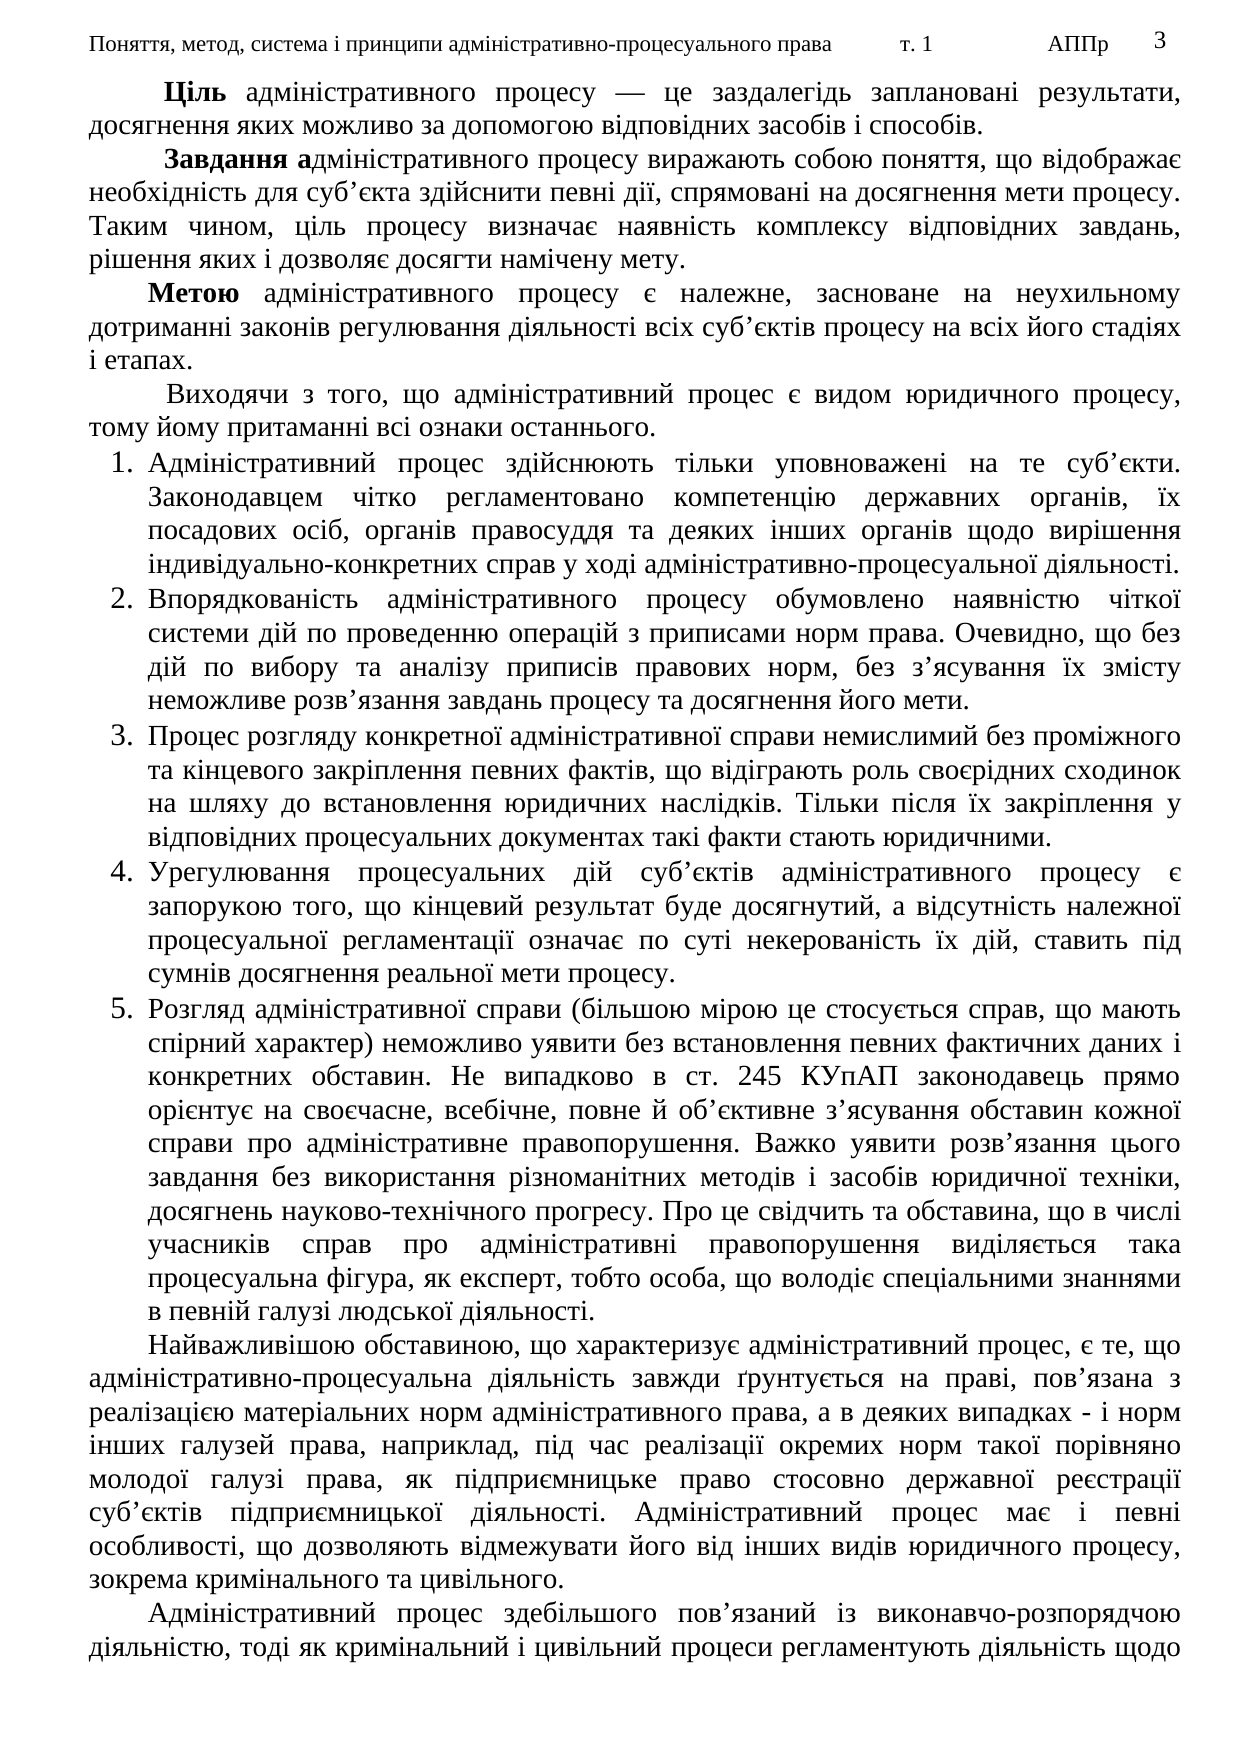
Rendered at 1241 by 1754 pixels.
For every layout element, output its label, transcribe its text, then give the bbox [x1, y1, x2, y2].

list Впорядкованість адміністративного процесу обумовлено наявністю чіткої системи дій по проведенню операцій з приписами норм права. Очевидно, що без дій по вибору та аналізу приписів правових норм, без з’ясування їх змісту неможливе розв’язання завдань процесу та досягнення його мети. [110, 579, 1181, 716]
list Розгляд адміністративної справи (більшою мірою це стосується справ, що мають спірний характер) неможливо уявити без встановлення певних фактичних даних і конкретних обставин. Не випадково в ст. 245 КУпАП законодавець прямо орієнтує на своєчасне, всебічне, повне й об’єктивне з’ясування обставин кожної справи про адміністративне правопорушення. Важко уявити розв’язання цього завдання без використання різноманітних методів і засобів юридичної техніки, досягнень науково-технічного прогресу. Про це свідчить та обставина, що в числі учасників справ про адміністративні правопорушення виділяється така процесуальна фігура, як експерт, тобто особа, що володіє спеціальними знаннями в певній галузі людської діяльності. [110, 989, 1181, 1327]
list Урегулювання процесуальних дій суб’єктів адміністративного процесу є запорукою того, що кінцевий результат буде досягнутий, а відсутність належної процесуальної регламентації означає по суті некерованість їх дій, ставить під сумнів досягнення реальної мети процесу. [110, 852, 1181, 989]
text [89, 1595, 1181, 1662]
text Найважливішою обставиною, що характеризує адміністративний процес, є те, що адміністративно-процесуальна діяльність завжди ґрунтується на праві, пов’язана з реалізацією матеріальних норм адміністративного права, а в деяких випадках - і норм інших галузей права, наприклад, під час реалізації окремих норм такої порівняно молодої галузі права, як підприємницьке право стосовно державної реєстрації суб’єктів підприємницької діяльності. Адміністративний процес має і певні особливості, що дозволяють відмежувати його від інших видів юридичного процесу, зокрема кримінального та цивільного. [89, 1327, 1181, 1595]
text Ціль адміністративного процесу — це заздалегідь заплановані результати, досягнення яких можливо за допомогою відповідних засобів і способів. [89, 74, 1181, 141]
text Завдання адміністративного процесу виражають собою поняття, що відображає необхідність для суб’єкта здійснити певні дії, спрямовані на досягнення мети процесу. Таким чином, ціль процесу визначає наявність комплексу відповідних завдань, рішення яких і дозволяє досягти намічену мету. [89, 141, 1181, 275]
text Виходячи з того, що адміністративний процес є видом юридичного процесу, тому йому притаманні всі ознаки останнього. [89, 376, 1181, 443]
list Адміністративний процес здійснюють тільки уповноважені на те суб’єкти. Законодавцем чітко регламентовано компетенцію державних органів, їх посадових осіб, органів правосуддя та деяких інших органів щодо вирішення індивідуально-конкретних справ у ході адміністративно-процесуальної діяльності. [110, 443, 1181, 579]
text Метою адміністративного процесу є належне, засноване на неухильному дотриманні законів регулювання діяльності всіх суб’єктів процесу на всіх його стадіях і етапах. [89, 275, 1181, 376]
list Процес розгляду конкретної адміністративної справи немислимий без проміжного та кінцевого закріплення певних фактів, що відіграють роль своєрідних сходинок на шляху до встановлення юридичних наслідків. Тільки після їх закріплення у відповідних процесуальних документах такі факти стають юридичними. [110, 716, 1181, 852]
